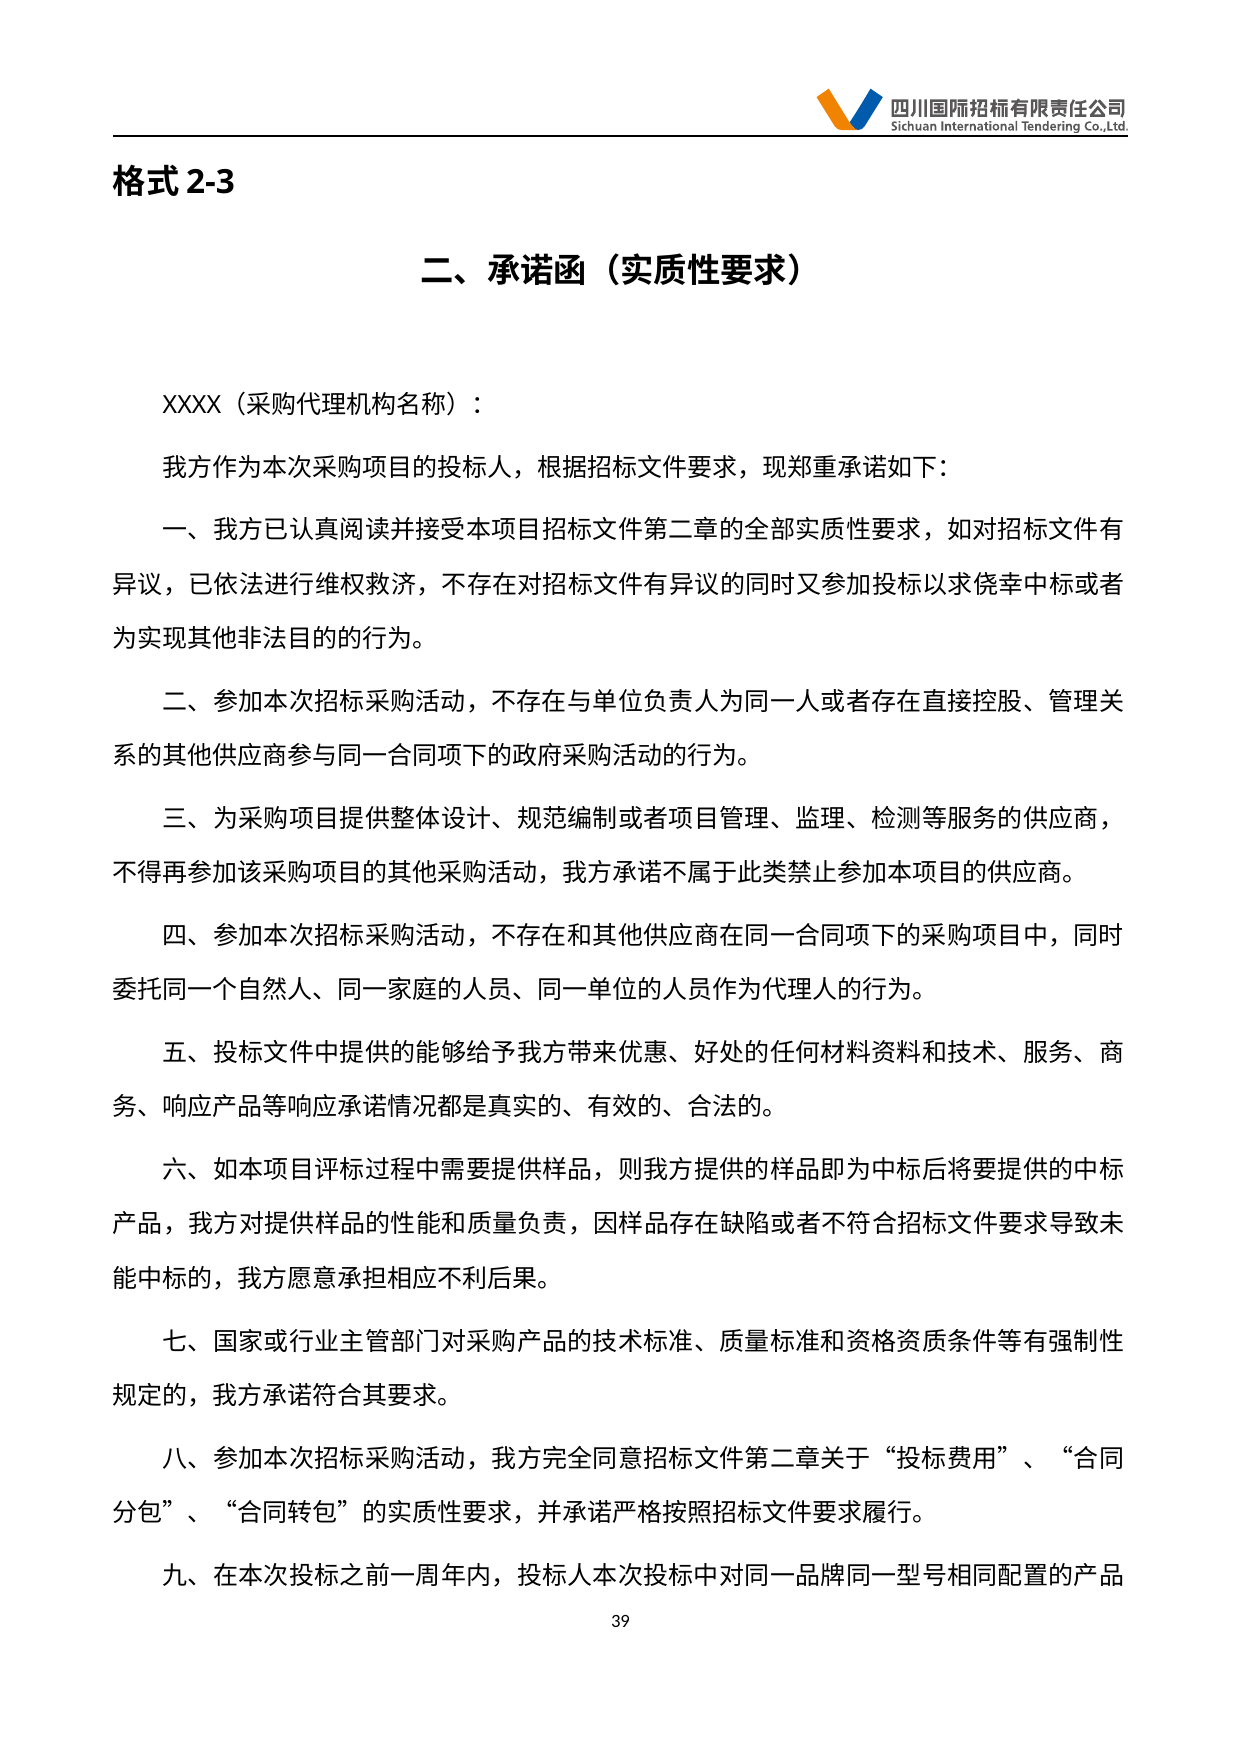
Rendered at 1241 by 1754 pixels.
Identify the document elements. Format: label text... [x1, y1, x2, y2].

text 七、国家或行业主管部门对采购产品的技术标准、质量标准和资格资质条件等有强制性规定的，我方承诺符合其要求。 [112, 1321, 1128, 1412]
text 四、参加本次招标采购活动，不存在和其他供应商在同一合同项下的采购项目中，同时委托同一个自然人、同一家庭的人员、同一单位的人员作为代理人的行为。 [112, 915, 1128, 1006]
text 三、为采购项目提供整体设计、规范编制或者项目管理、监理、检测等服务的供应商，不得再参加该采购项目的其他采购活动，我方承诺不属于此类禁止参加本项目的供应商。 [112, 798, 1128, 889]
text 八、参加本次招标采购活动，我方完全同意招标文件第二章关于“投标费用”、“合同分包”、“合同转包”的实质性要求，并承诺严格按照招标文件要求履行。 [112, 1438, 1128, 1529]
text 六、如本项目评标过程中需要提供样品，则我方提供的样品即为中标后将要提供的中标产品，我方对提供样品的性能和质量负责，因样品存在缺陷或者不符合招标文件要求导致未能中标的，我方愿意承担相应不利后果。 [112, 1149, 1128, 1294]
text 我方作为本次采购项目的投标人，根据招标文件要求，现郑重承诺如下： [112, 447, 1128, 483]
text 二、参加本次招标采购活动，不存在与单位负责人为同一人或者存在直接控股、管理关系的其他供应商参与同一合同项下的政府采购活动的行为。 [112, 681, 1128, 772]
text 格式2-3 [112, 155, 1128, 203]
text XXXX（采购代理机构名称）： [112, 384, 1128, 421]
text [112, 1555, 1128, 1591]
subtitle 二、承诺函（实质性要求） [112, 244, 1128, 292]
text 一、我方已认真阅读并接受本项目招标文件第二章的全部实质性要求，如对招标文件有异议，已依法进行维权救济，不存在对招标文件有异议的同时又参加投标以求侥幸中标或者为实现其他非法目的的行为。 [112, 510, 1128, 655]
text 五、投标文件中提供的能够给予我方带来优惠、好处的任何材料资料和技术、服务、商务、响应产品等响应承诺情况都是真实的、有效的、合法的。 [112, 1032, 1128, 1123]
